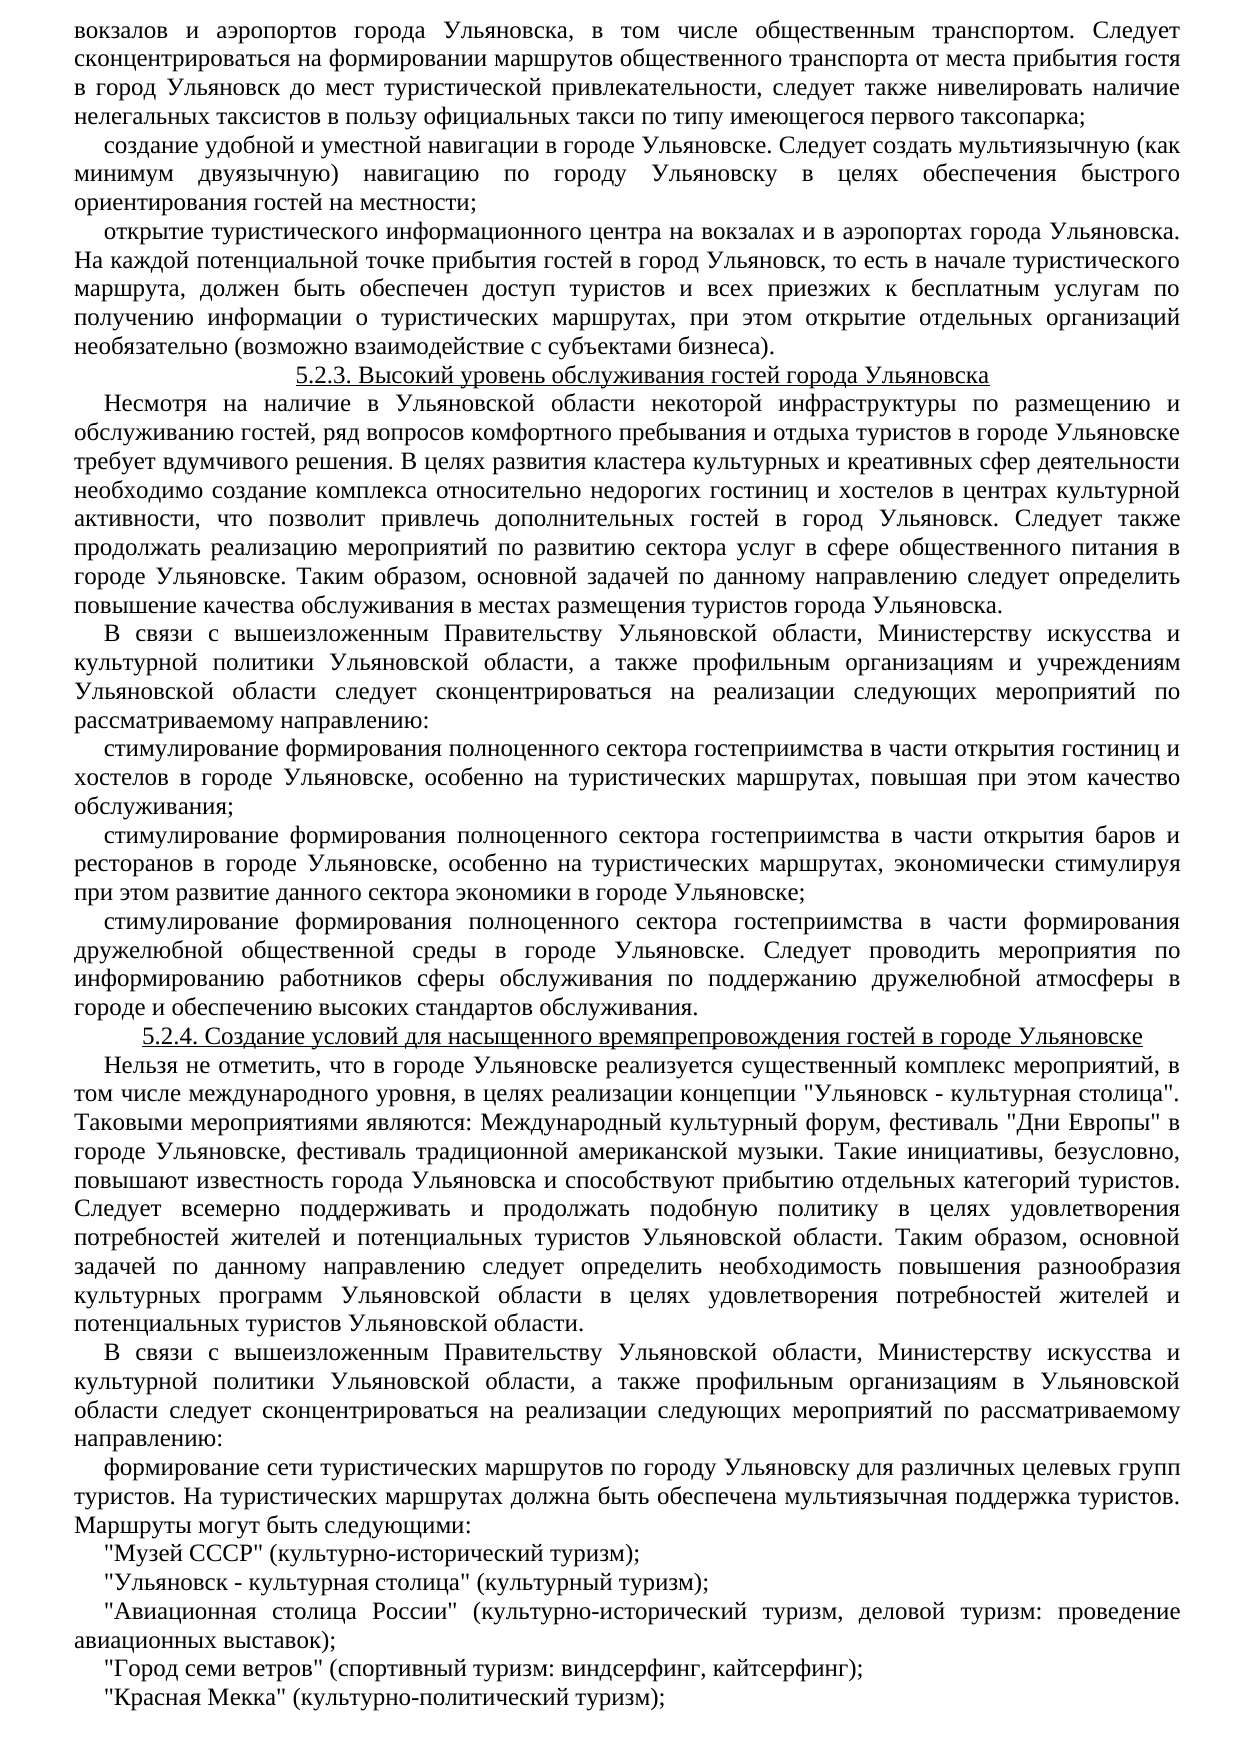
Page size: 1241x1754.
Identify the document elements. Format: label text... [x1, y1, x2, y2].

text 5.2.3. Высокий уровень обслуживания гостей города Ульяновска [74, 360, 1181, 388]
text Нельзя не отметить, что в городе Ульяновске реализуется существенный комплекс мероприятий, в том числе международного уровня, в целях реализации концепции "Ульяновск - культурная столица". Таковыми мероприятиями являются: Международный культурный форум, фестиваль "Дни Европы" в городе Ульяновске, фестиваль традиционной американской музыки. Такие инициативы, безусловно, повышают известность города Ульяновска и способствуют прибытию отдельных категорий туристов. Следует всемерно поддерживать и продолжать подобную политику в целях удовлетворения потребностей жителей и потенциальных туристов Ульяновской области. Таким образом, основной задачей по данному направлению следует определить необходимость повышения разнообразия культурных программ Ульяновской области в целях удовлетворения потребностей жителей и потенциальных туристов Ульяновской области. [74, 1050, 1181, 1337]
text открытие туристического информационного центра на вокзалах и в аэропортах города Ульяновска. На каждой потенциальной точке прибытия гостей в город Ульяновск, то есть в начале туристического маршрута, должен быть обеспечен доступ туристов и всех приезжих к бесплатным услугам по получению информации о туристических маршрутах, при этом открытие отдельных организаций необязательно (возможно взаимодействие с субъектами бизнеса). [74, 216, 1181, 360]
text "Город семи ветров" (спортивный туризм: виндсерфинг, кайтсерфинг); [74, 1653, 1181, 1682]
text стимулирование формирования полноценного сектора гостеприимства в части открытия гостиниц и хостелов в городе Ульяновске, особенно на туристических маршрутах, повышая при этом качество обслуживания; [74, 733, 1181, 820]
text "Музей СССР" (культурно-исторический туризм); [74, 1538, 1181, 1567]
text "Авиационная столица России" (культурно-исторический туризм, деловой туризм: проведение авиационных выставок); [74, 1596, 1181, 1653]
text "Красная Мекка" (культурно-политический туризм); [74, 1682, 1181, 1711]
text стимулирование формирования полноценного сектора гостеприимства в части открытия баров и ресторанов в городе Ульяновске, особенно на туристических маршрутах, экономически стимулируя при этом развитие данного сектора экономики в городе Ульяновске; [74, 820, 1181, 906]
text создание удобной и уместной навигации в городе Ульяновске. Следует создать мультиязычную (как минимум двуязычную) навигацию по городу Ульяновску в целях обеспечения быстрого ориентирования гостей на местности; [74, 130, 1181, 216]
text стимулирование формирования полноценного сектора гостеприимства в части формирования дружелюбной общественной среды в городе Ульяновске. Следует проводить мероприятия по информированию работников сферы обслуживания по поддержанию дружелюбной атмосферы в городе и обеспечению высоких стандартов обслуживания. [74, 906, 1181, 1021]
text формирование сети туристических маршрутов по городу Ульяновску для различных целевых групп туристов. На туристических маршрутах должна быть обеспечена мультиязычная поддержка туристов. Маршруты могут быть следующими: [74, 1452, 1181, 1538]
text В связи с вышеизложенным Правительству Ульяновской области, Министерству искусства и культурной политики Ульяновской области, а также профильным организациям в Ульяновской области следует сконцентрироваться на реализации следующих мероприятий по рассматриваемому направлению: [74, 1337, 1181, 1452]
text Несмотря на наличие в Ульяновской области некоторой инфраструктуры по размещению и обслуживанию гостей, ряд вопросов комфортного пребывания и отдыха туристов в городе Ульяновске требует вдумчивого решения. В целях развития кластера культурных и креативных сфер деятельности необходимо создание комплекса относительно недорогих гостиниц и хостелов в центрах культурной активности, что позволит привлечь дополнительных гостей в город Ульяновск. Следует также продолжать реализацию мероприятий по развитию сектора услуг в сфере общественного питания в городе Ульяновске. Таким образом, основной задачей по данному направлению следует определить повышение качества обслуживания в местах размещения туристов города Ульяновска. [74, 388, 1181, 618]
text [74, 15, 1181, 130]
text В связи с вышеизложенным Правительству Ульяновской области, Министерству искусства и культурной политики Ульяновской области, а также профильным организациям и учреждениям Ульяновской области следует сконцентрироваться на реализации следующих мероприятий по рассматриваемому направлению: [74, 618, 1181, 733]
text "Ульяновск - культурная столица" (культурный туризм); [74, 1567, 1181, 1596]
text 5.2.4. Создание условий для насыщенного времяпрепровождения гостей в городе Ульяновске [74, 1021, 1181, 1050]
